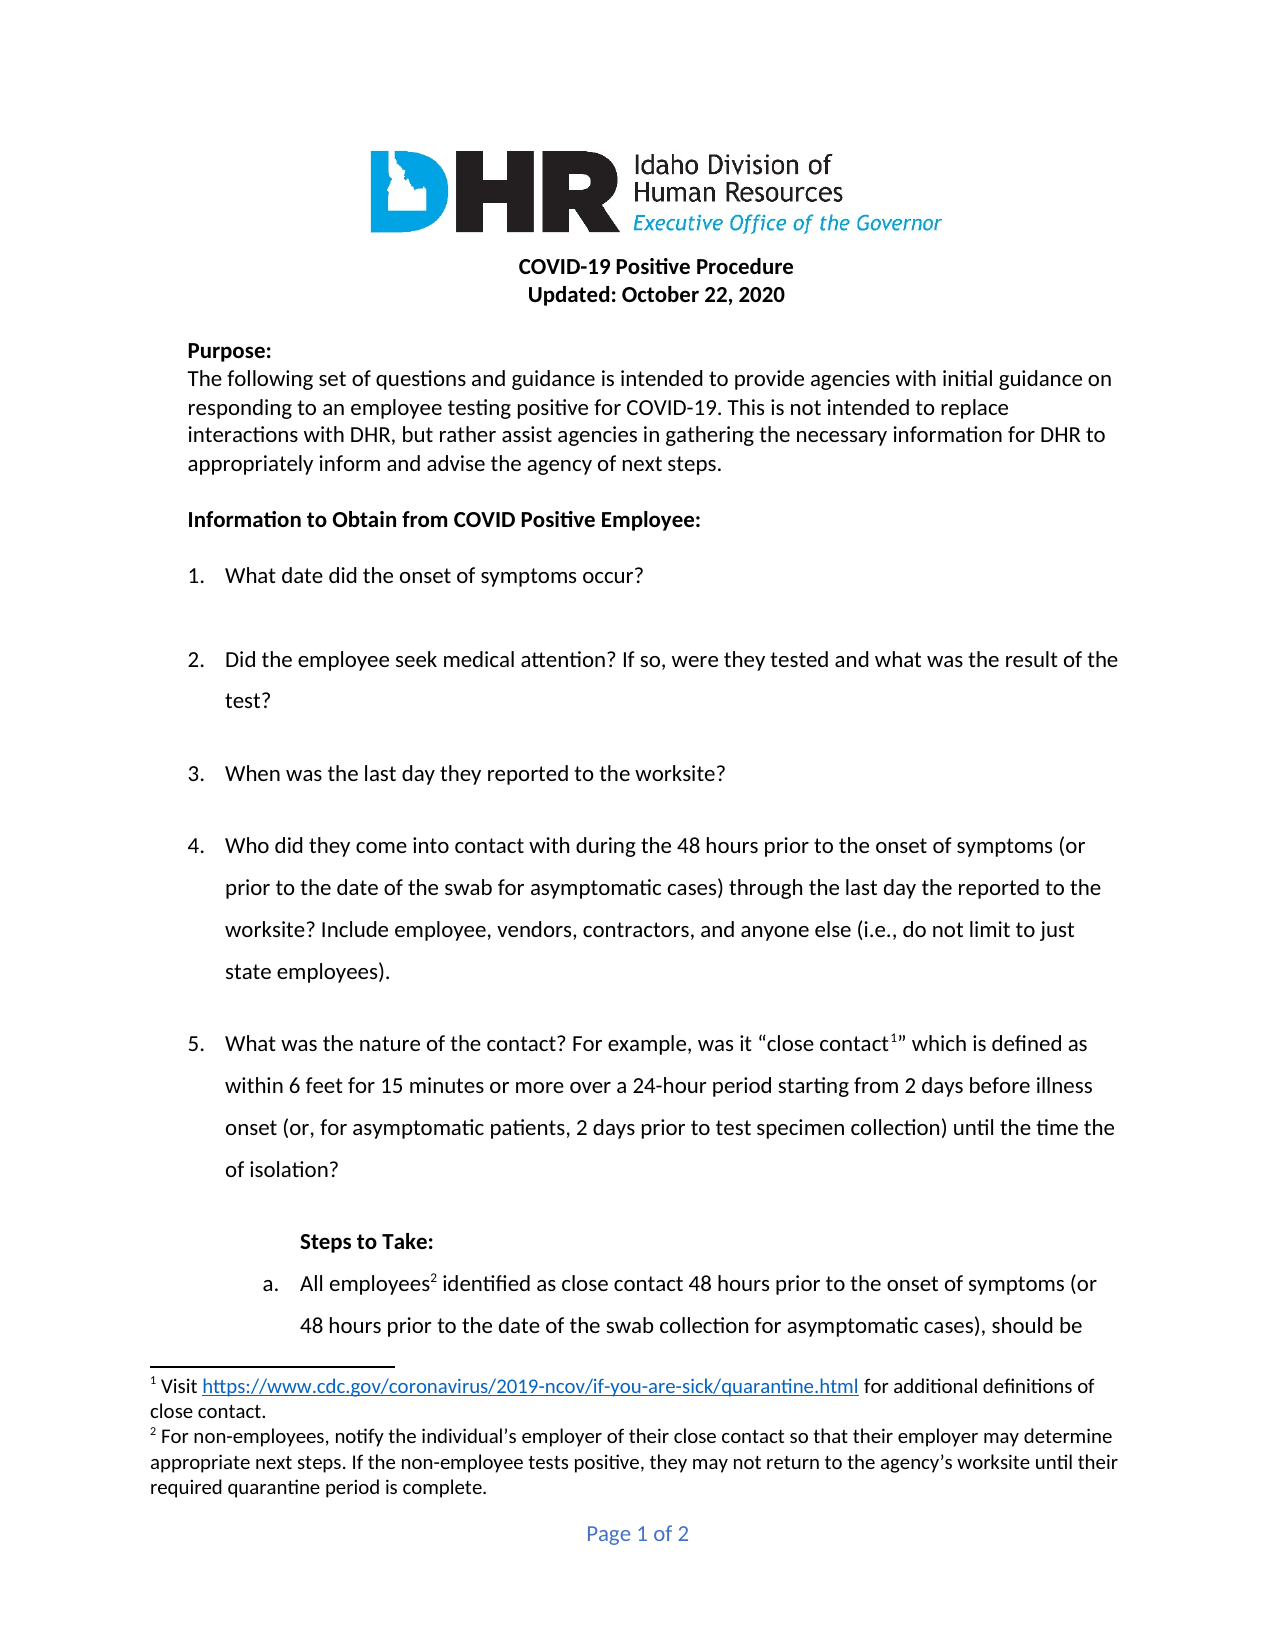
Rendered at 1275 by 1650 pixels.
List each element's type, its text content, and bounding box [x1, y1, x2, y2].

text Updated: October 22, 2020 [187, 281, 1125, 308]
text The following set of questions and guidance is intended to provide agencies with initial guidance on responding to an employee testing positive for COVID-19. This is not intended to replace interactions with DHR, but rather assist agencies in gathering the necessary information for DHR to appropriately inform and advise the agency of next steps. [187, 364, 1125, 477]
text Information to Obtain from COVID Positive Employee: [187, 505, 1125, 533]
text COVID-19 Positive Procedure [187, 252, 1125, 281]
list What was the nature of the contact? For example, was it “close contact” which is defined as within 6 feet for 15 minutes or more over a 24-hour period starting from 2 days before illness onset (or, for asymptomatic patients, 2 days prior to test specimen collection) until the time the of isolation? [187, 1029, 1125, 1183]
picture [370, 150, 942, 234]
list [262, 1269, 1125, 1339]
list What date did the onset of symptoms occur? [187, 561, 1125, 589]
list Steps to Take: [300, 1227, 1125, 1255]
text Purpose: [187, 337, 1125, 364]
list Who did they come into contact with during the 48 hours prior to the onset of symptoms (or prior to the date of the swab for asymptomatic cases) through the last day the reported to the worksite? Include employee, vendors, contractors, and anyone else (i.e., do not limit to just state employees). [187, 831, 1125, 985]
list Did the employee seek medical attention? If so, were they tested and what was the result of the test? [187, 645, 1125, 715]
list When was the last day they reported to the worksite? [187, 759, 1125, 787]
